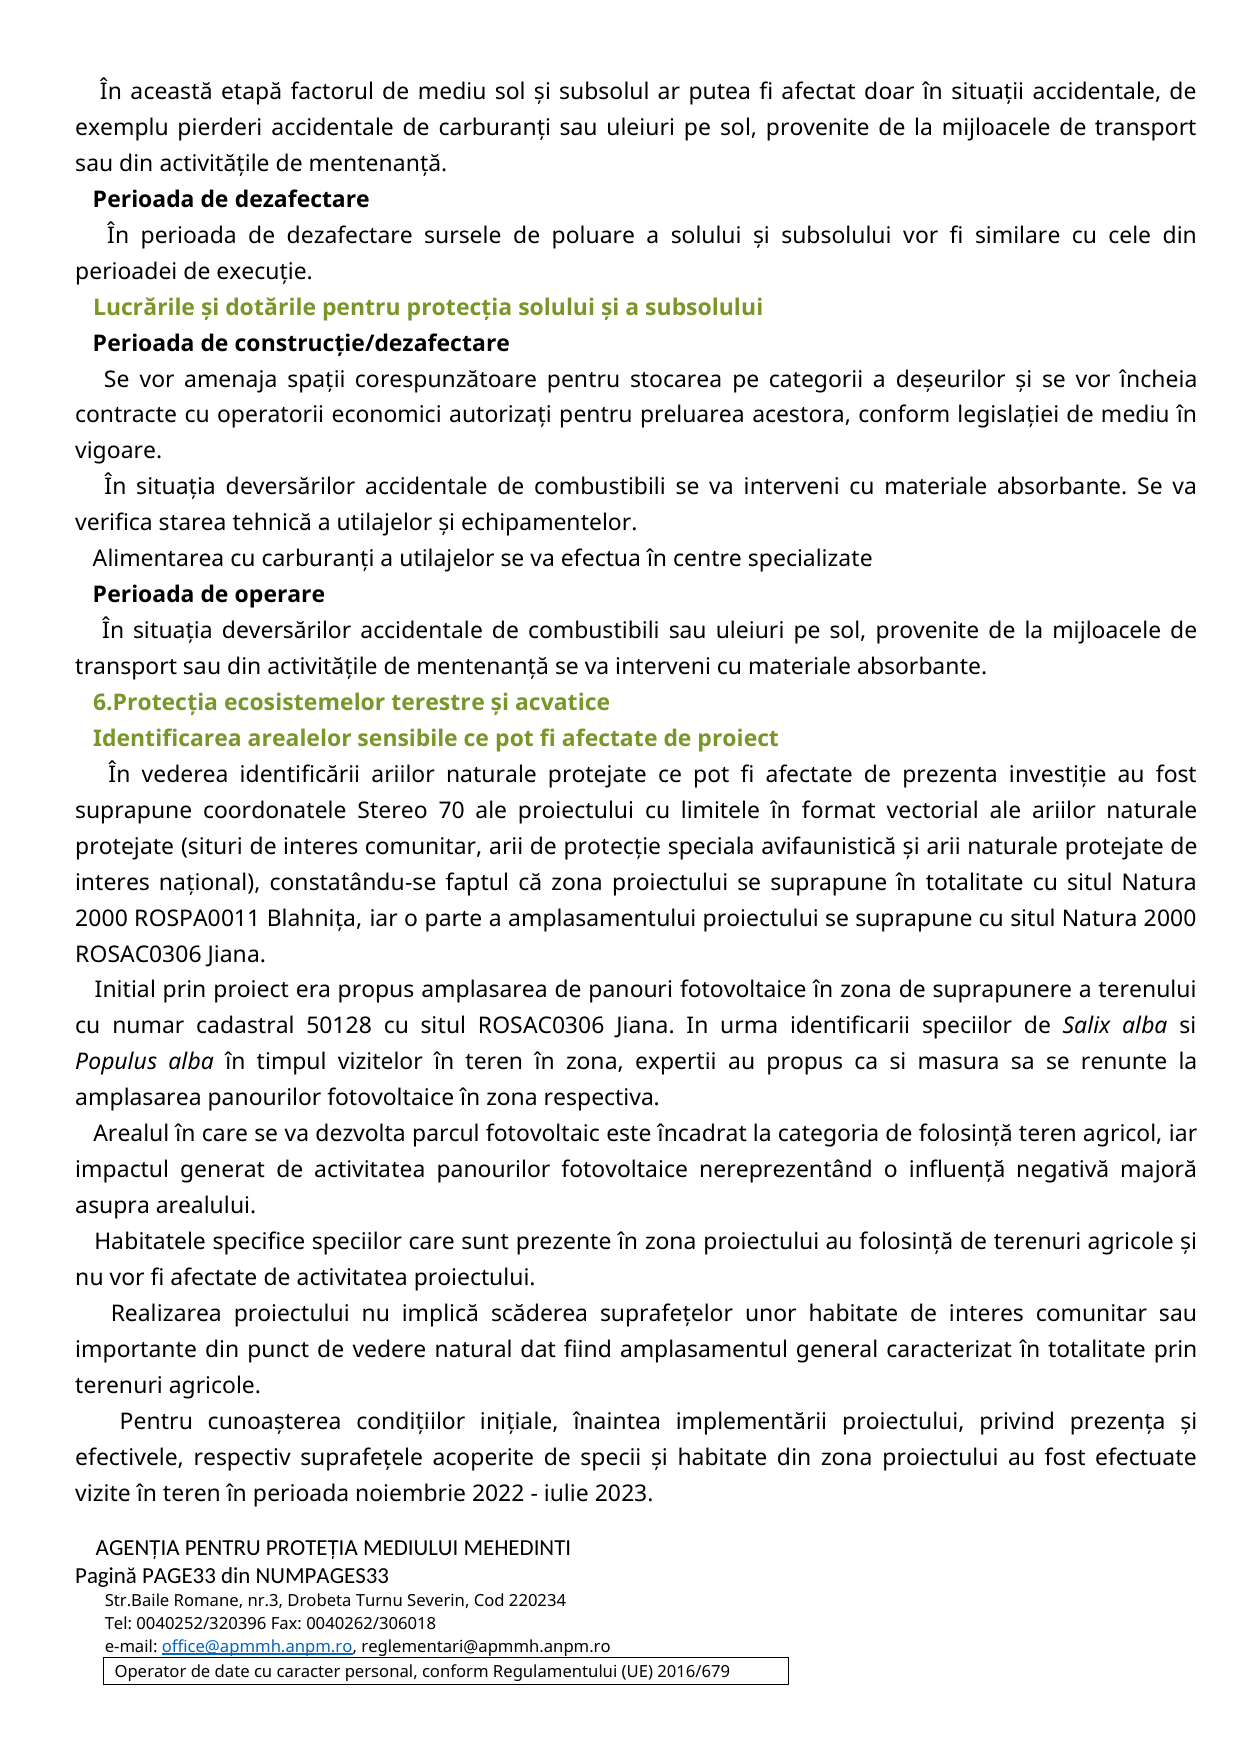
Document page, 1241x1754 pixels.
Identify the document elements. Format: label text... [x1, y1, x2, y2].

text Perioada de operare [75, 578, 1197, 609]
text Habitatele specifice speciilor care sunt prezente în zona proiectului au folosință de terenuri agricole și nu vor fi afectate de activitatea proiectului. [75, 1225, 1197, 1292]
text Lucrările și dotările pentru protecția solului și a subsolului [75, 291, 1197, 322]
text Pentru cunoașterea condițiilor inițiale, înaintea implementării proiectului, privind prezența și efectivele, respectiv suprafețele acoperite de specii și habitate din zona proiectului au fost efectuate vizite în teren în perioada noiembrie 2022 - iulie 2023. [75, 1405, 1197, 1508]
text Arealul în care se va dezvolta parcul fotovoltaic este încadrat la categoria de folosință teren agricol, iar impactul generat de activitatea panourilor fotovoltaice nereprezentând o influență negativă majoră asupra arealului. [75, 1117, 1197, 1220]
text În situația deversărilor accidentale de combustibili se va interveni cu materiale absorbante. Se va verifica starea tehnică a utilajelor și echipamentelor. [75, 470, 1197, 537]
text Identificarea arealelor sensibile ce pot fi afectate de proiect [75, 722, 1197, 753]
text În vederea identificării ariilor naturale protejate ce pot fi afectate de prezenta investiție au fost suprapune coordonatele Stereo 70 ale proiectului cu limitele în format vectorial ale ariilor naturale protejate (situri de interes comunitar, arii de protecție speciala avifaunistică și arii naturale protejate de interes național), constatându-se faptul că zona proiectului se suprapune în totalitate cu situl Natura 2000 ROSPA0011 Blahnița, iar o parte a amplasamentului proiectului se suprapune cu situl Natura 2000 ROSAC0306 Jiana. [75, 758, 1197, 969]
text Initial prin proiect era propus amplasarea de panouri fotovoltaice în zona de suprapunere a terenului cu numar cadastral 50128 cu situl ROSAC0306 Jiana. In urma identificarii speciilor de Salix alba si Populus alba în timpul vizitelor în teren în zona, expertii au propus ca si masura sa se renunte la amplasarea panourilor fotovoltaice în zona respectiva. [75, 973, 1197, 1112]
text În perioada de dezafectare sursele de poluare a solului și subsolului vor fi similare cu cele din perioadei de execuție. [75, 219, 1197, 286]
text Realizarea proiectului nu implică scăderea suprafețelor unor habitate de interes comunitar sau importante din punct de vedere natural dat fiind amplasamentul general caracterizat în totalitate prin terenuri agricole. [75, 1297, 1197, 1400]
text Alimentarea cu carburanți a utilajelor se va efectua în centre specializate [75, 542, 1197, 573]
text În situația deversărilor accidentale de combustibili sau uleiuri pe sol, provenite de la mijloacele de transport sau din activitățile de mentenanță se va interveni cu materiale absorbante. [75, 614, 1197, 681]
text Se vor amenaja spații corespunzătoare pentru stocarea pe categorii a deșeurilor și se vor încheia contracte cu operatorii economici autorizați pentru preluarea acestora, conform legislației de mediu în vigoare. [75, 362, 1197, 466]
text Perioada de construcție/dezafectare [75, 327, 1197, 358]
text În această etapă factorul de mediu sol și subsolul ar putea fi afectat doar în situații accidentale, de exemplu pierderi accidentale de carburanți sau uleiuri pe sol, provenite de la mijloacele de transport sau din activitățile de mentenanță. [75, 75, 1197, 178]
text 6.Protecția ecosistemelor terestre și acvatice [75, 686, 1197, 717]
text Perioada de dezafectare [75, 183, 1197, 214]
